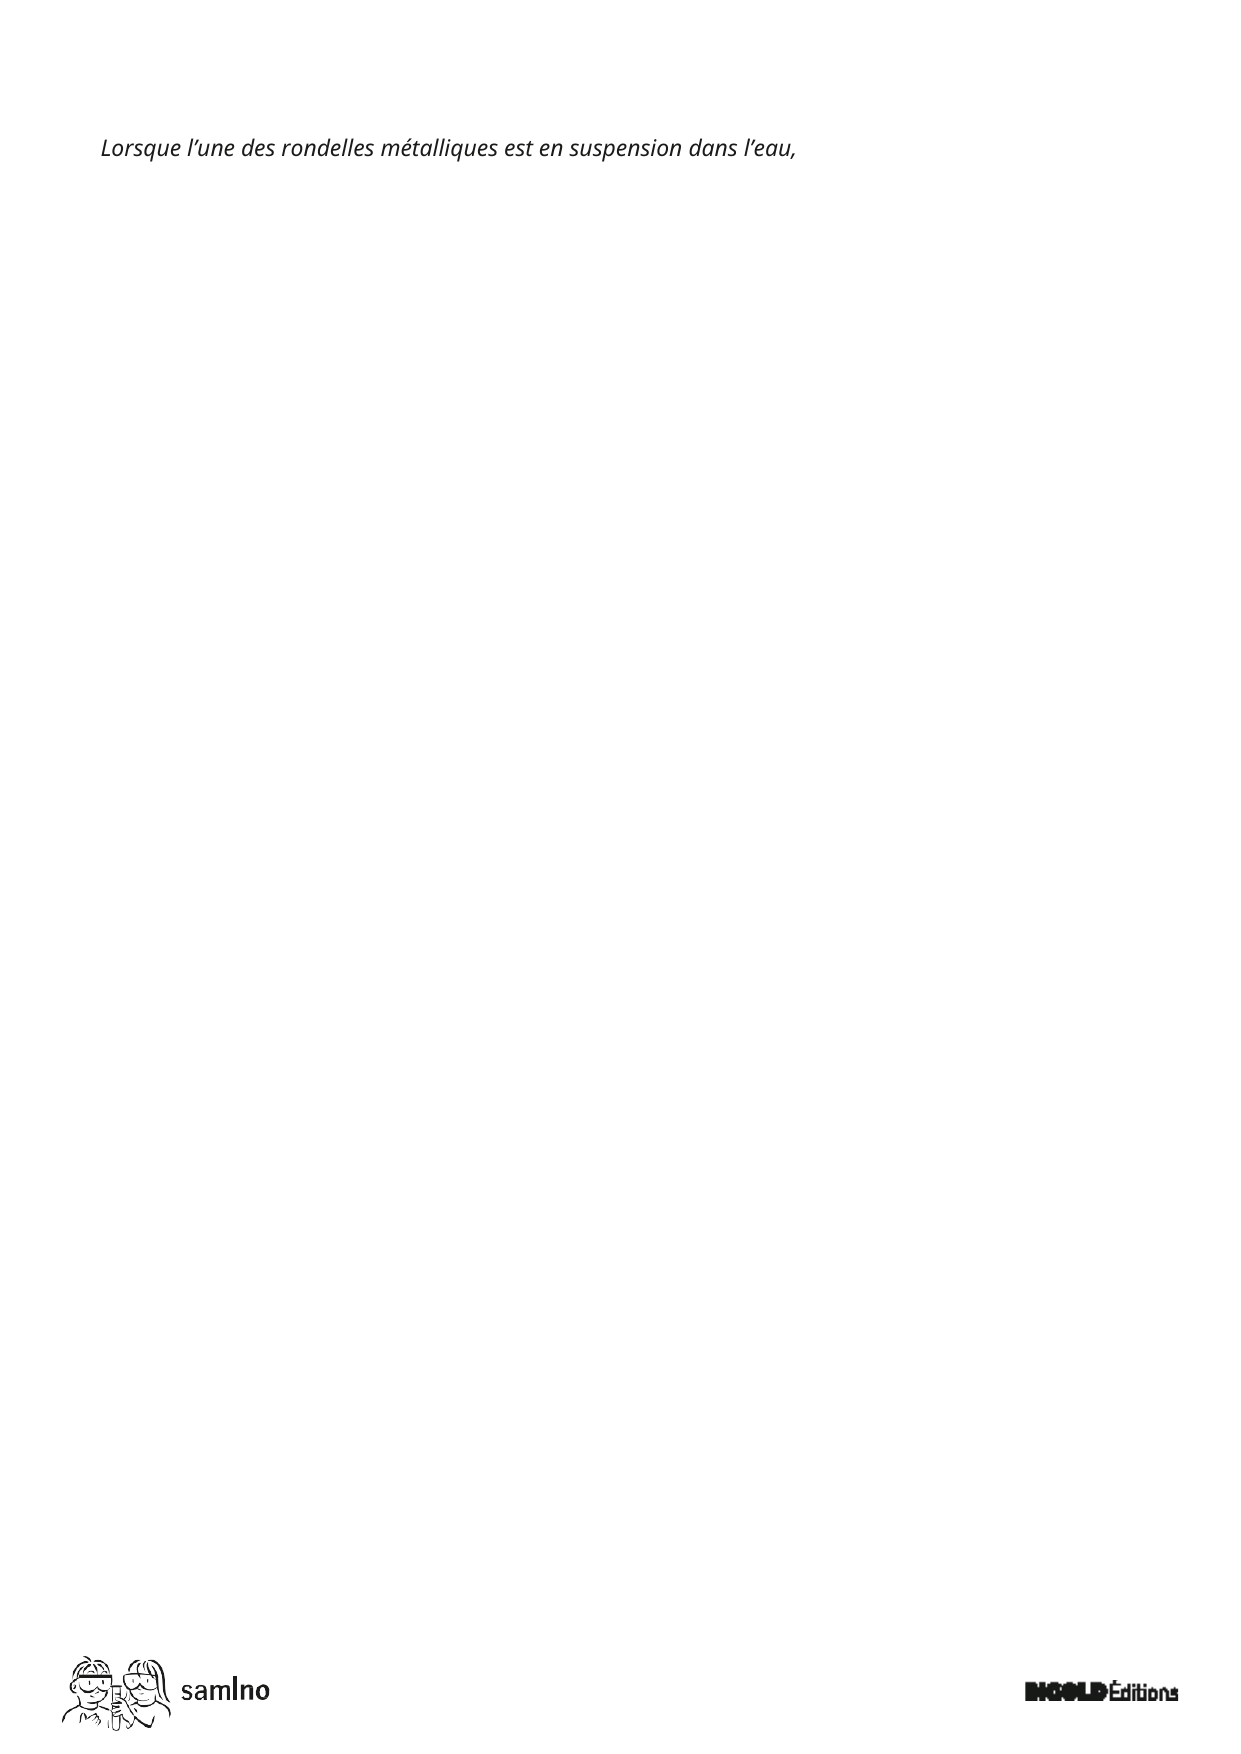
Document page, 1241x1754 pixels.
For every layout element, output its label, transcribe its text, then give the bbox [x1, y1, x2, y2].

picture [1025, 1680, 1179, 1701]
picture [62, 1656, 230, 1731]
text Lorsque l’une des rondelles métalliques est en suspension dans l’eau, [100, 132, 1190, 163]
